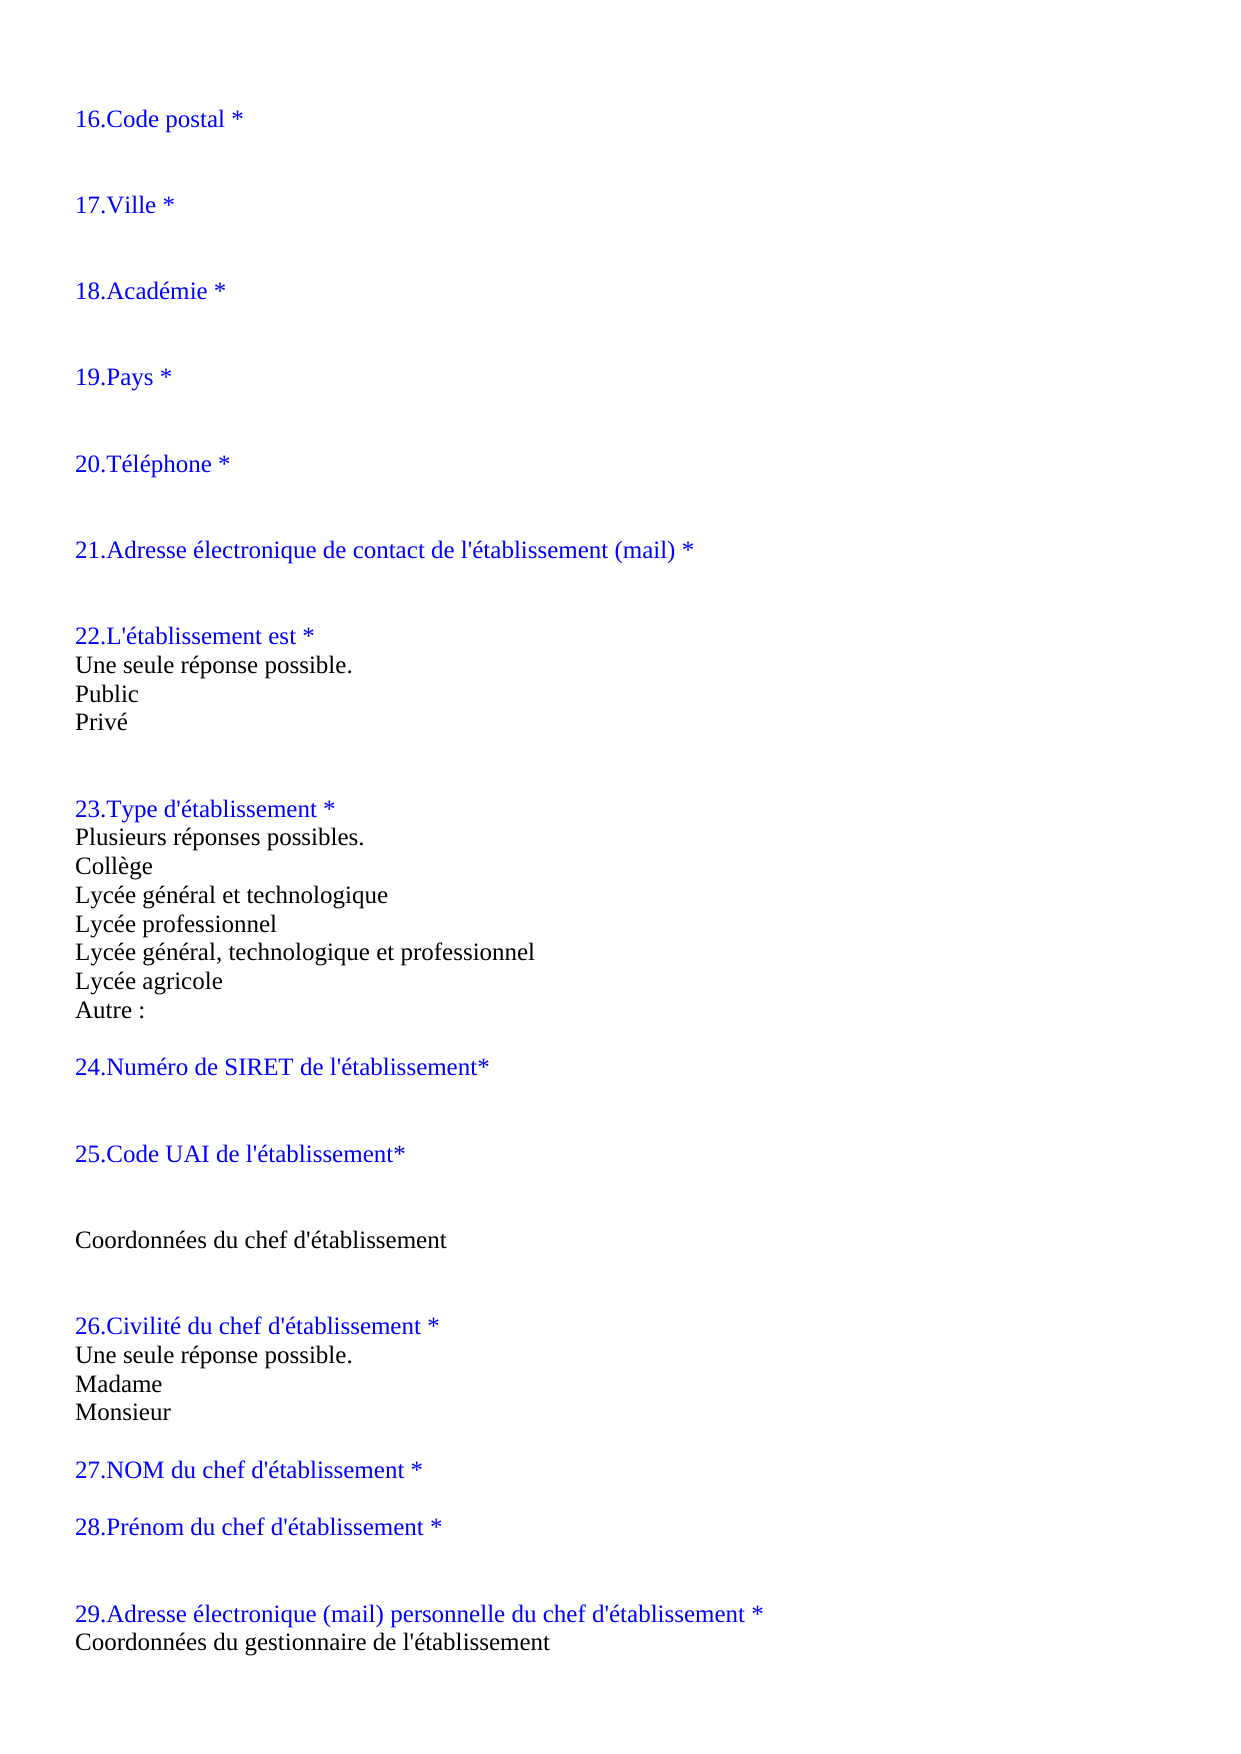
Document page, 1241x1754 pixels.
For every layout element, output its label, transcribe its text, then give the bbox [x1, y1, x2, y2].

text Lycée agricole [75, 966, 1165, 995]
text Madame [75, 1369, 1165, 1397]
text Public [75, 679, 1165, 707]
text Lycée général, technologique et professionnel [75, 937, 1165, 966]
text Une seule réponse possible. [75, 650, 1165, 679]
text Coordonnées du chef d'établissement [75, 1225, 1165, 1254]
text 20.Téléphone * [75, 449, 1165, 477]
text Privé [75, 707, 1165, 736]
text Plusieurs réponses possibles. [75, 822, 1165, 851]
text Autre : [75, 995, 1165, 1024]
text 28.Prénom du chef d'établissement * [75, 1512, 1165, 1541]
text 19.Pays * [75, 362, 1165, 391]
text Lycée général et technologique [75, 880, 1165, 909]
text 18.Académie * [75, 276, 1165, 305]
text 26.Civilité du chef d'établissement * [75, 1311, 1165, 1340]
text 17.Ville * [75, 190, 1165, 219]
text Une seule réponse possible. [75, 1340, 1165, 1369]
text 22.L'établissement est * [75, 621, 1165, 650]
text Monsieur [75, 1397, 1165, 1426]
text Coordonnées du gestionnaire de l'établissement [75, 1627, 1165, 1656]
text 24.Numéro de SIRET de l'établissement* [75, 1052, 1165, 1081]
text 29.Adresse électronique (mail) personnelle du chef d'établissement * [75, 1599, 1165, 1627]
text 21.Adresse électronique de contact de l'établissement (mail) * [75, 535, 1165, 564]
text Collège [75, 851, 1165, 880]
text Lycée professionnel [75, 909, 1165, 937]
text 27.NOM du chef d'établissement * [75, 1455, 1165, 1484]
text 25.Code UAI de l'établissement* [75, 1139, 1165, 1167]
text 16.Code postal * [75, 104, 1165, 132]
text 23.Type d'établissement * [75, 794, 1165, 822]
